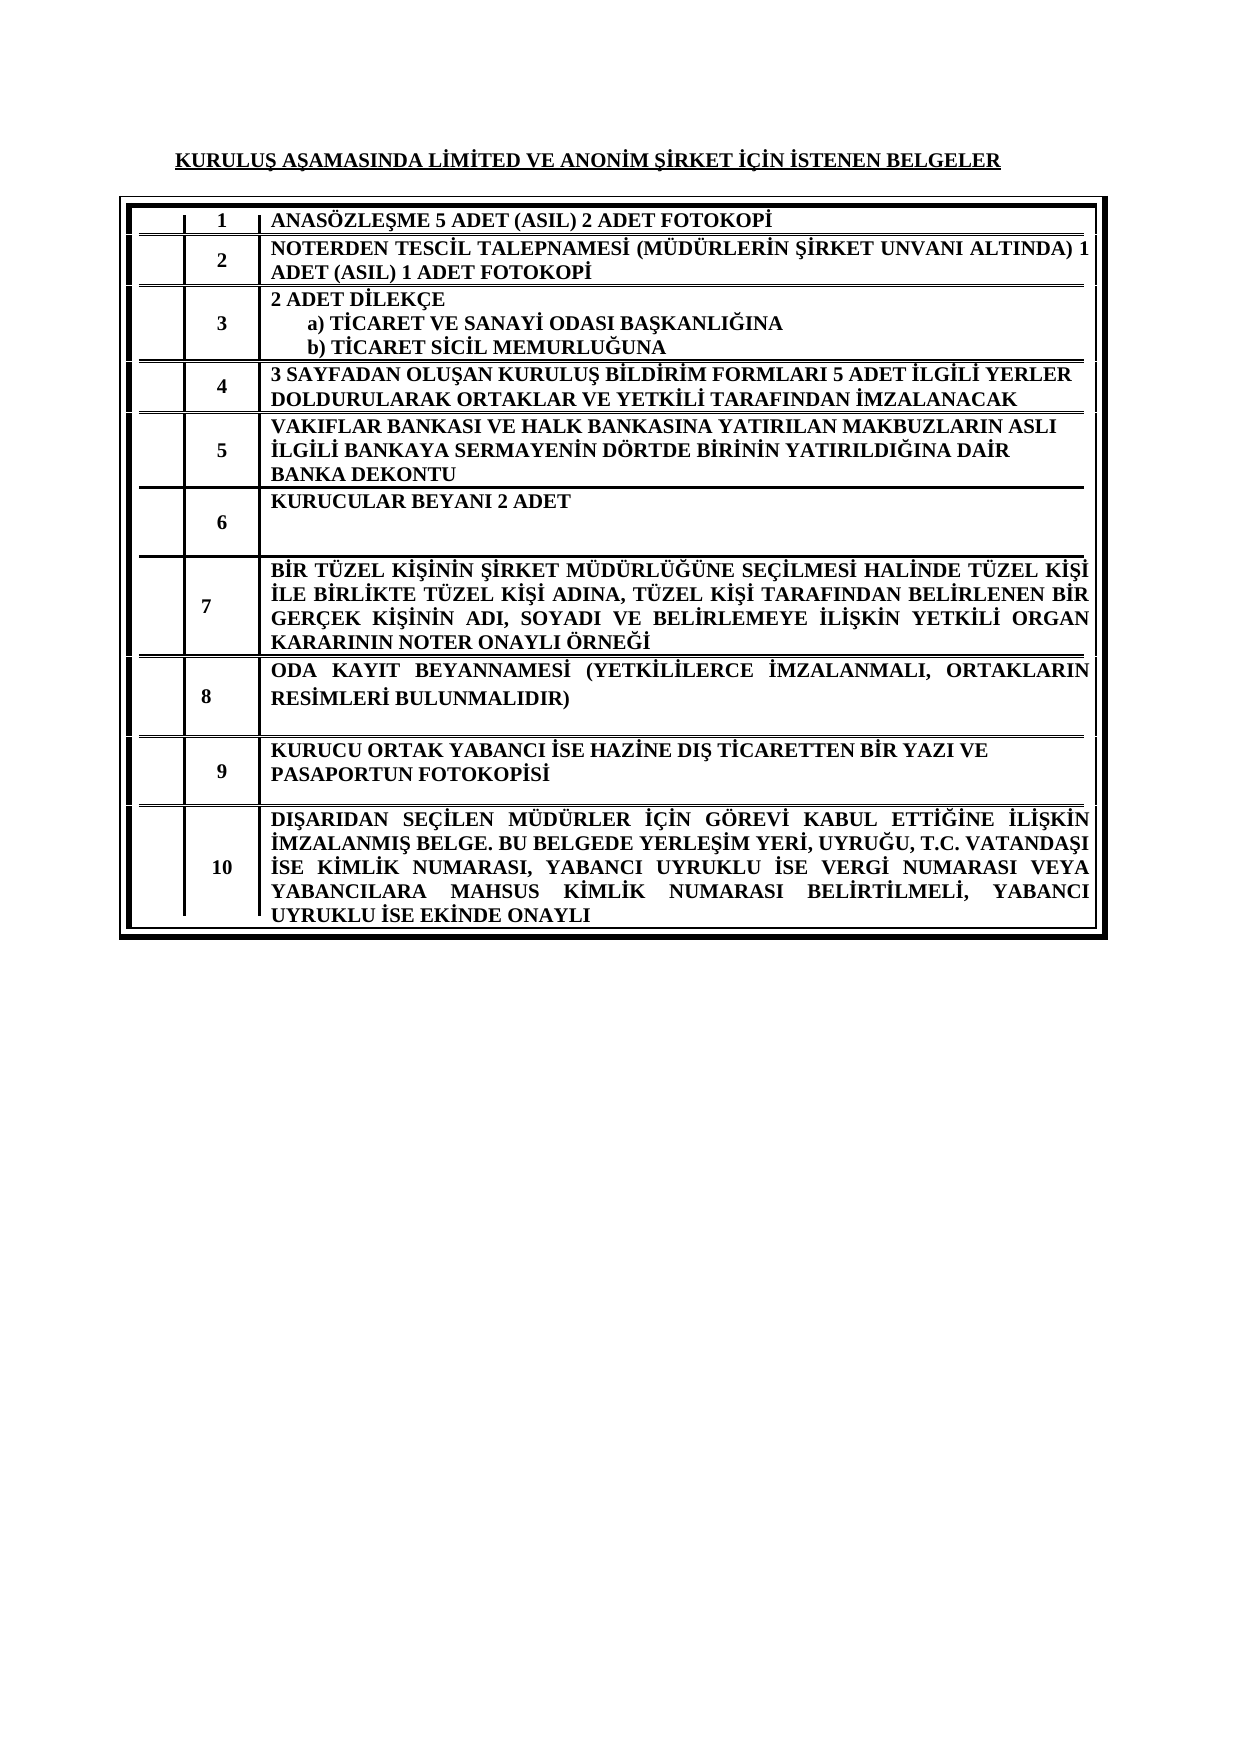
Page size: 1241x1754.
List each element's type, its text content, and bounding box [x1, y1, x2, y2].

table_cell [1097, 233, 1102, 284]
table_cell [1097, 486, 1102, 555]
table_header 1 [184, 208, 259, 232]
table_cell 10 [184, 807, 259, 927]
table_cell 3 SAYFADAN OLUŞAN KURULUŞ BİLDİRİM FORMLARI 5 ADET İLGİLİ YERLER DOLDURULARAK ORTAKLAR VE YETKİLİ TARAFINDAN İMZALANACAK [261, 359, 1096, 411]
table_cell 8 [186, 658, 258, 734]
table_cell [132, 486, 183, 555]
table_cell KURUCU ORTAK YABANCI İSE HAZİNE DIŞ TİCARETTEN BİR YAZI VE PASAPORTUN FOTOKOPİSİ [261, 735, 1096, 803]
table_cell 3 [186, 287, 258, 359]
table_cell [132, 735, 183, 803]
table_header [125, 197, 184, 232]
table_cell [132, 654, 183, 734]
table_cell [132, 233, 183, 284]
table_cell [132, 804, 184, 927]
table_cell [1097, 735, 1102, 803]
table_cell 6 [186, 489, 258, 555]
table_cell DIŞARIDAN SEÇİLEN MÜDÜRLER İÇİN GÖREVİ KABUL ETTİĞİNE İLİŞKİN İMZALANMIŞ BELGE. BU BELGEDE YERLEŞİM YERİ, UYRUĞU, T.C. VATANDAŞI İSE KİMLİK NUMARASI, YABANCI UYRUKLU İSE VERGİ NUMARASI VEYA YABANCILARA MAHSUS KİMLİK NUMARASI BELİRTİLMELİ, YABANCI UYRUKLU İSE EKİNDE ONAYLI [259, 804, 1096, 927]
table_cell 2 ADET DİLEKÇE a) TİCARET VE SANAYİ ODASI BAŞKANLIĞINA b) TİCARET SİCİL MEMURLUĞUNA [259, 284, 1102, 359]
table_cell [132, 359, 183, 411]
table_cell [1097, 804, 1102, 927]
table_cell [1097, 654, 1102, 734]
table_cell 9 [186, 738, 258, 803]
table_cell [125, 411, 184, 486]
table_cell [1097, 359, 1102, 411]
table_cell 2 [186, 236, 258, 284]
text KURULUŞ AŞAMASINDA LİMİTED VE ANONİM ŞİRKET İÇİN İSTENEN BELGELER [148, 148, 1093, 172]
table_cell NOTERDEN TESCİL TALEPNAMESİ (MÜDÜRLERİN ŞİRKET UNVANI ALTINDA) 1 ADET (ASIL) 1 ADET FOTOKOPİ [261, 233, 1096, 284]
table_cell VAKIFLAR BANKASI VE HALK BANKASINA YATIRILAN MAKBUZLARIN ASLI İLGİLİ BANKAYA SERMAYENİN DÖRTDE BİRİNİN YATIRILDIĞINA DAİR BANKA DEKONTU [259, 411, 1102, 486]
table_cell 5 [186, 414, 258, 486]
table_header ANASÖZLEŞME 5 ADET (ASIL) 2 ADET FOTOKOPİ [259, 197, 1102, 232]
table_cell BİR TÜZEL KİŞİNİN ŞİRKET MÜDÜRLÜĞÜNE SEÇİLMESİ HALİNDE TÜZEL KİŞİ İLE BİRLİKTE TÜZEL KİŞİ ADINA, TÜZEL KİŞİ TARAFINDAN BELİRLENEN BİR GERÇEK KİŞİNİN ADI, SOYADI VE BELİRLEMEYE İLİŞKİN YETKİLİ ORGAN KARARININ NOTER ONAYLI ÖRNEĞİ [261, 555, 1095, 654]
table_cell [132, 555, 183, 654]
table_cell ODA KAYIT BEYANNAMESİ (YETKİLİLERCE İMZALANMALI, ORTAKLARIN RESİMLERİ BULUNMALIDIR) [261, 654, 1096, 734]
table_cell 7 [186, 558, 258, 654]
table_cell KURUCULAR BEYANI 2 ADET [261, 486, 1095, 555]
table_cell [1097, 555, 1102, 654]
table_cell 4 [186, 363, 258, 411]
table_cell [125, 284, 184, 359]
